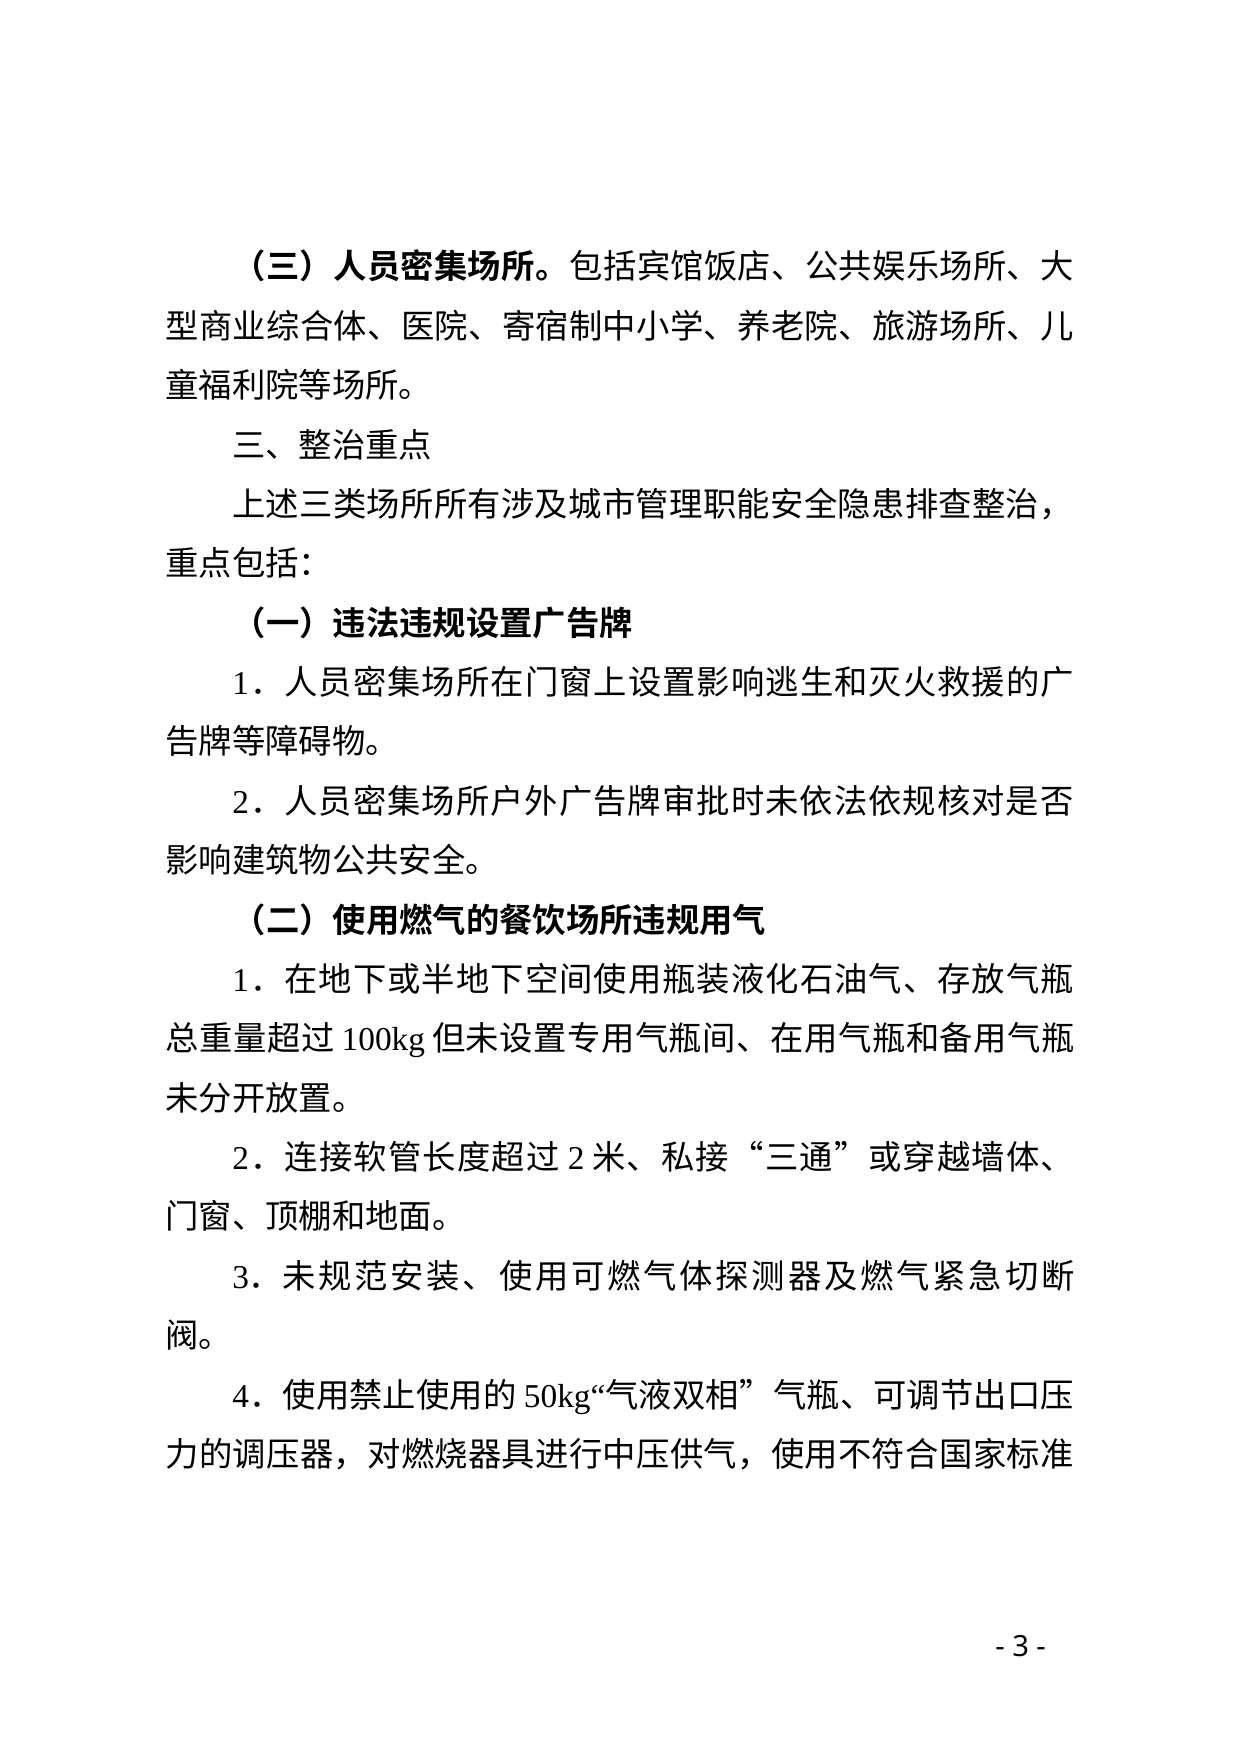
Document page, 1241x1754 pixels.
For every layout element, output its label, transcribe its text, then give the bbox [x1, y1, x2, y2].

text （三）人员密集场所。包括宾馆饭店、公共娱乐场所、大型商业综合体、医院、寄宿制中小学、养老院、旅游场所、儿童福利院等场所。 [165, 231, 1075, 409]
text 2．人员密集场所户外广告牌审批时未依法依规核对是否影响建筑物公共安全。 [165, 766, 1075, 884]
list 未规范安装、使用可燃气体探测器及燃气紧急切断阀。 [165, 1241, 1075, 1359]
text 1．人员密集场所在门窗上设置影响逃生和灭火救援的广告牌等障碍物。 [165, 647, 1075, 766]
text 三、整治重点 [165, 409, 1075, 469]
text 1．在地下或半地下空间使用瓶装液化石油气、存放气瓶总重量超过100kg但未设置专用气瓶间、在用气瓶和备用气瓶未分开放置。 [165, 944, 1075, 1122]
text 2．连接软管长度超过2米、私接“三通”或穿越墙体、门窗、顶棚和地面。 [165, 1122, 1075, 1241]
text 上述三类场所所有涉及城市管理职能安全隐患排查整治，重点包括： [165, 469, 1075, 588]
text （二）使用燃气的餐饮场所违规用气 [165, 884, 1075, 944]
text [165, 1359, 1075, 1478]
text （一）违法违规设置广告牌 [165, 588, 1075, 647]
